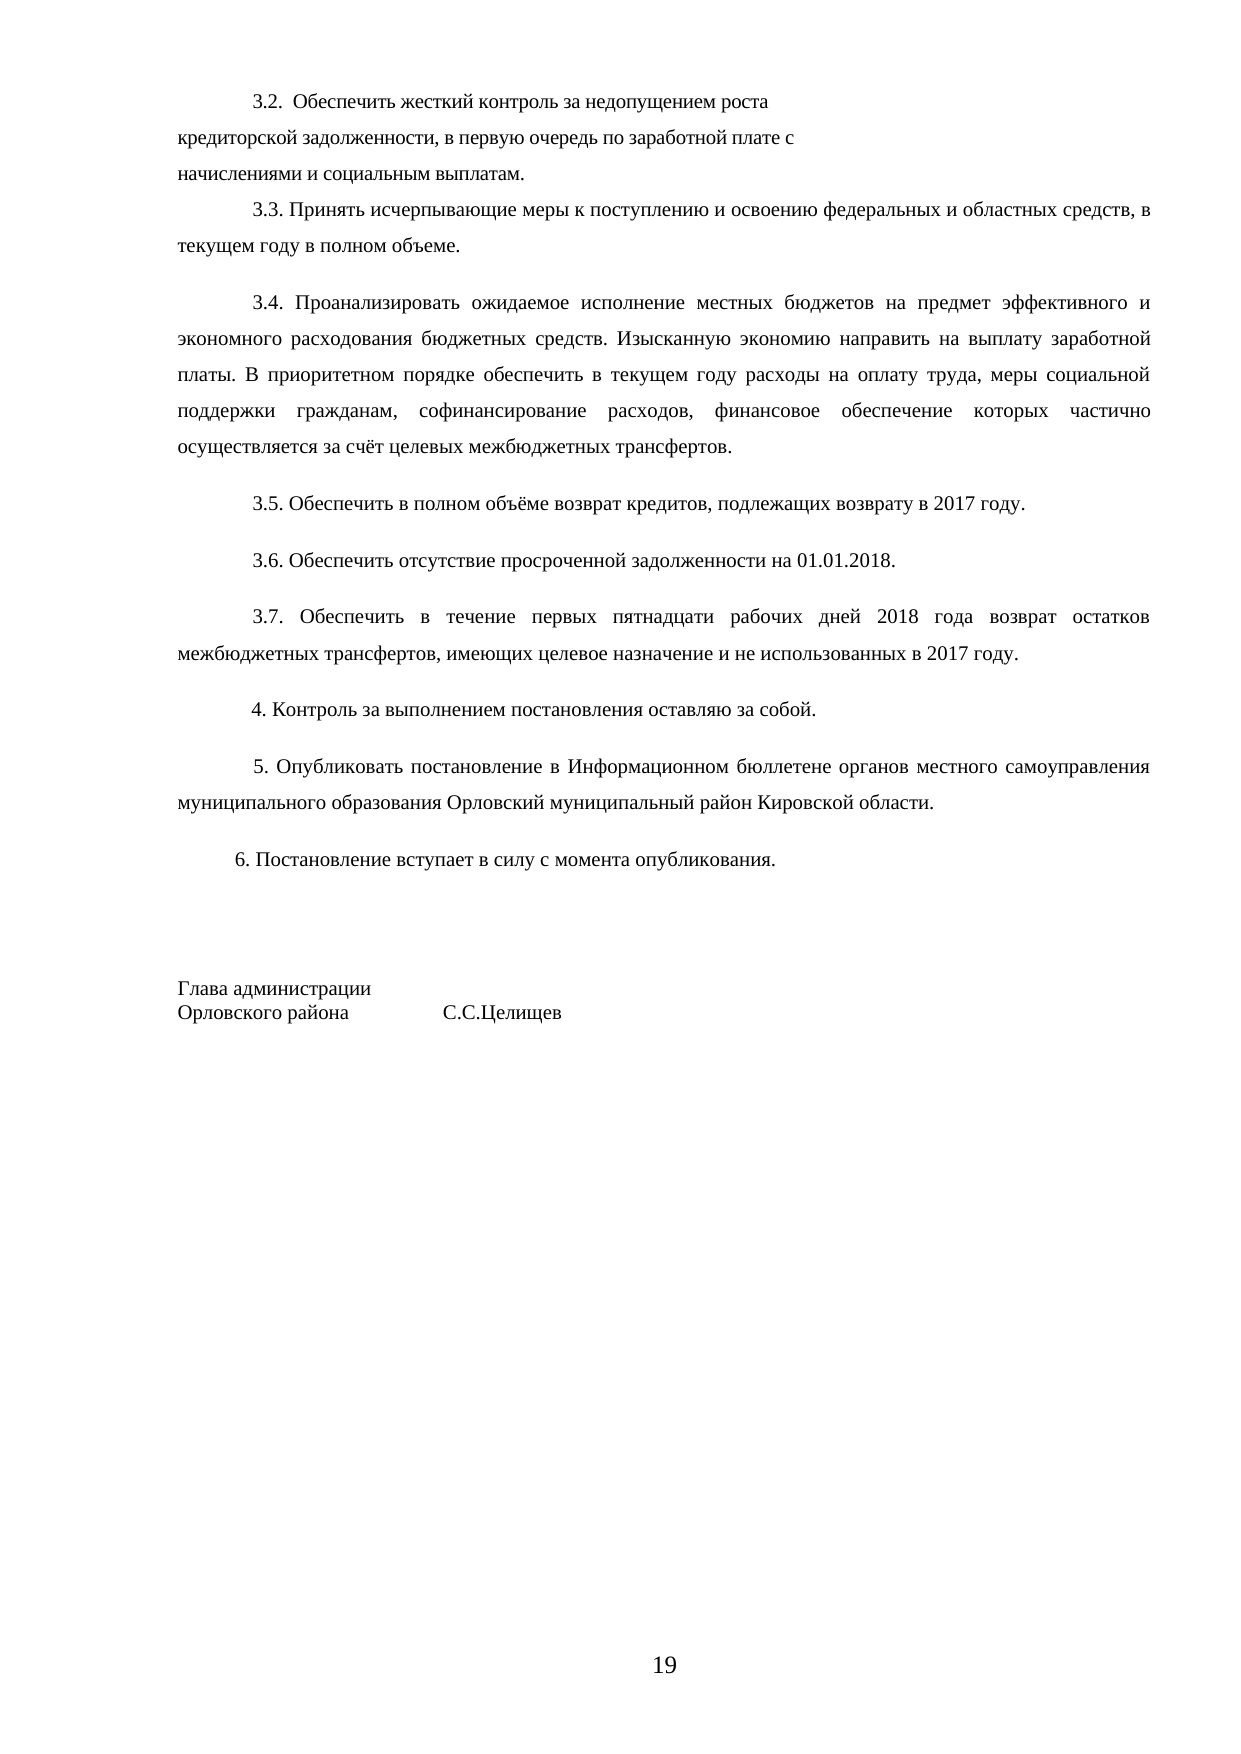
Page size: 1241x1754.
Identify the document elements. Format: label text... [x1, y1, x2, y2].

text Орловского района С.С.Целищев [177, 1000, 1152, 1024]
text 6. Постановление вступает в силу с момента опубликования. [177, 847, 1152, 871]
text 3.7. Обеспечить в течение первых пятнадцати рабочих дней 2018 года возврат остатков межбюджетных трансфертов, имеющих целевое назначение и не использованных в 2017 году. [177, 604, 1152, 664]
text Глава администрации [177, 976, 1152, 1000]
text 3.2. Обеспечить жесткий контроль за недопущением роста кредиторской задолженности, в первую очередь по заработной плате с начислениями и социальным выплатам. [177, 89, 797, 185]
text 3.4. Проанализировать ожидаемое исполнение местных бюджетов на предмет эффективного и экономного расходования бюджетных средств. Изысканную экономию направить на выплату заработной платы. В приоритетном порядке обеспечить в текущем году расходы на оплату труда, меры социальной поддержки гражданам, софинансирование расходов, финансовое обеспечение которых частично осуществляется за счёт целевых межбюджетных трансфертов. [177, 290, 1152, 458]
text 4. Контроль за выполнением постановления оставляю за собой. [177, 697, 1152, 721]
text 3.6. Обеспечить отсутствие просроченной задолженности на 01.01.2018. [177, 548, 1152, 572]
text 3.5. Обеспечить в полном объёме возврат кредитов, подлежащих возврату в 2017 году. [177, 491, 1152, 515]
text 5. Опубликовать постановление в Информационном бюллетене органов местного самоуправления муниципального образования Орловский муниципальный район Кировской области. [177, 754, 1152, 814]
text 3.3. Принять исчерпывающие меры к поступлению и освоению федеральных и областных средств, в текущем году в полном объеме. [177, 197, 1152, 257]
